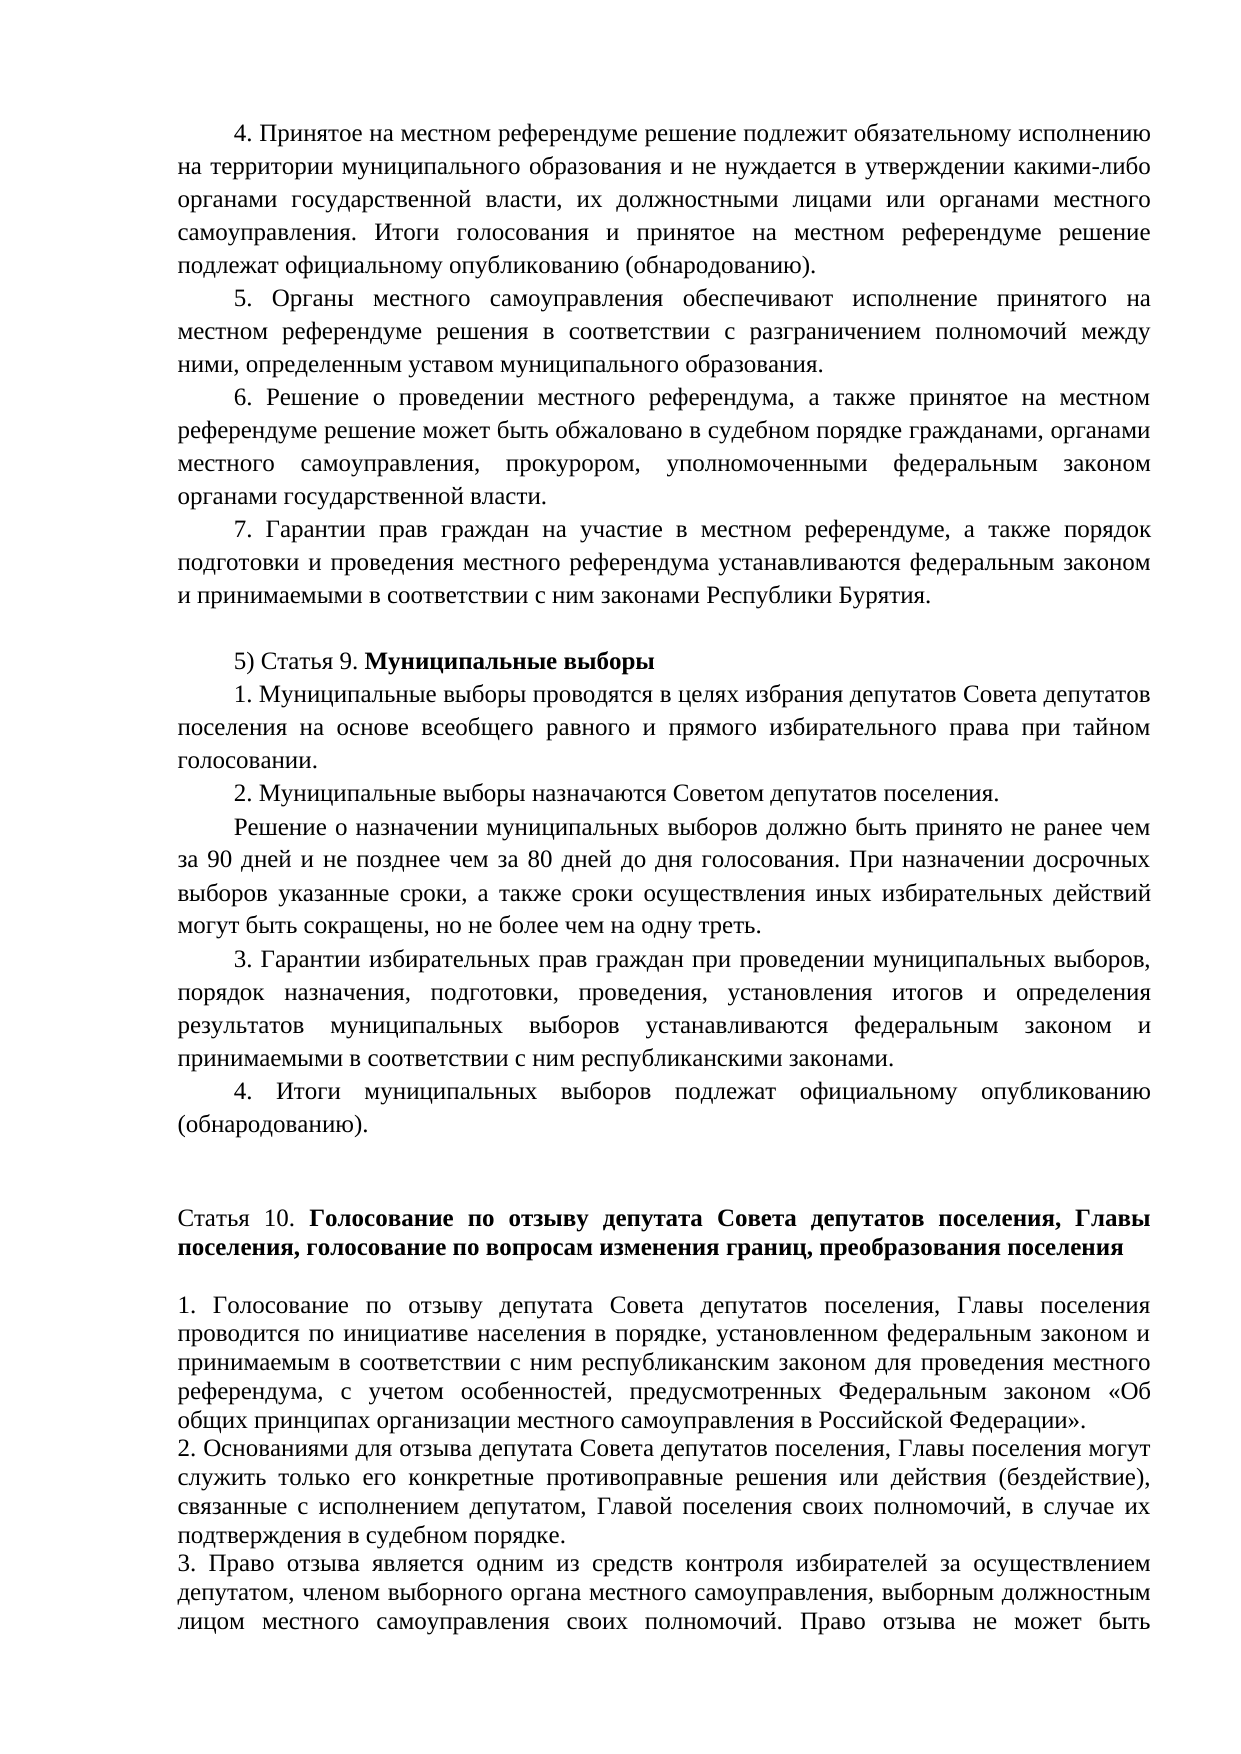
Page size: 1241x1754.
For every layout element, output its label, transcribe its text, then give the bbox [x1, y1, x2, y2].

text 6. Решение о проведении местного референдума, а также принятое на местном референдуме решение может быть обжаловано в судебном порядке гражданами, органами местного самоуправления, прокурором, уполномоченными федеральным законом органами государственной власти. [177, 382, 1152, 510]
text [177, 1548, 1152, 1635]
text 2. Основаниями для отзыва депутата Совета депутатов поселения, Главы поселения могут служить только его конкретные противоправные решения или действия (бездействие), связанные с исполнением депутатом, Главой поселения своих полномочий, в случае их подтверждения в судебном порядке. [177, 1433, 1152, 1548]
text 1. Голосование по отзыву депутата Совета депутатов поселения, Главы поселения проводится по инициативе населения в порядке, установленном федеральным законом и принимаемым в соответствии с ним республиканским законом для проведения местного референдума, с учетом особенностей, предусмотренных Федеральным законом «Об общих принципах организации местного самоуправления в Российской Федерации». [177, 1290, 1152, 1433]
text 4. Принятое на местном референдуме решение подлежит обязательному исполнению на территории муниципального образования и не нуждается в утверждении какими-либо органами государственной власти, их должностными лицами или органами местного самоуправления. Итоги голосования и принятое на местном референдуме решение подлежат официальному опубликованию (обнародованию). [177, 118, 1152, 279]
text 4. Итоги муниципальных выборов подлежат официальному опубликованию (обнародованию). [177, 1076, 1152, 1137]
text Статья 10. Голосование по отзыву депутата Совета депутатов поселения, Главы поселения, голосование по вопросам изменения границ, преобразования поселения [177, 1203, 1152, 1261]
text Решение о назначении муниципальных выборов должно быть принято не ранее чем за 90 дней и не позднее чем за 80 дней до дня голосования. При назначении досрочных выборов указанные сроки, а также сроки осуществления иных избирательных действий могут быть сокращены, но не более чем на одну треть. [177, 812, 1152, 939]
text 3. Гарантии избирательных прав граждан при проведении муниципальных выборов, порядок назначения, подготовки, проведения, установления итогов и определения результатов муниципальных выборов устанавливаются федеральным законом и принимаемыми в соответствии с ним республиканскими законами. [177, 944, 1152, 1071]
text 5) Статья 9. Муниципальные выборы [177, 646, 1152, 675]
text 5. Органы местного самоуправления обеспечивают исполнение принятого на местном референдуме решения в соответствии с разграничением полномочий между ними, определенным уставом муниципального образования. [177, 283, 1152, 378]
text 2. Муниципальные выборы назначаются Советом депутатов поселения. [177, 778, 1152, 807]
text 1. Муниципальные выборы проводятся в целях избрания депутатов Совета депутатов поселения на основе всеобщего равного и прямого избирательного права при тайном голосовании. [177, 679, 1152, 774]
text 7. Гарантии прав граждан на участие в местном референдуме, а также порядок подготовки и проведения местного референдума устанавливаются федеральным законом и принимаемыми в соответствии с ним законами Республики Бурятия. [177, 514, 1152, 609]
